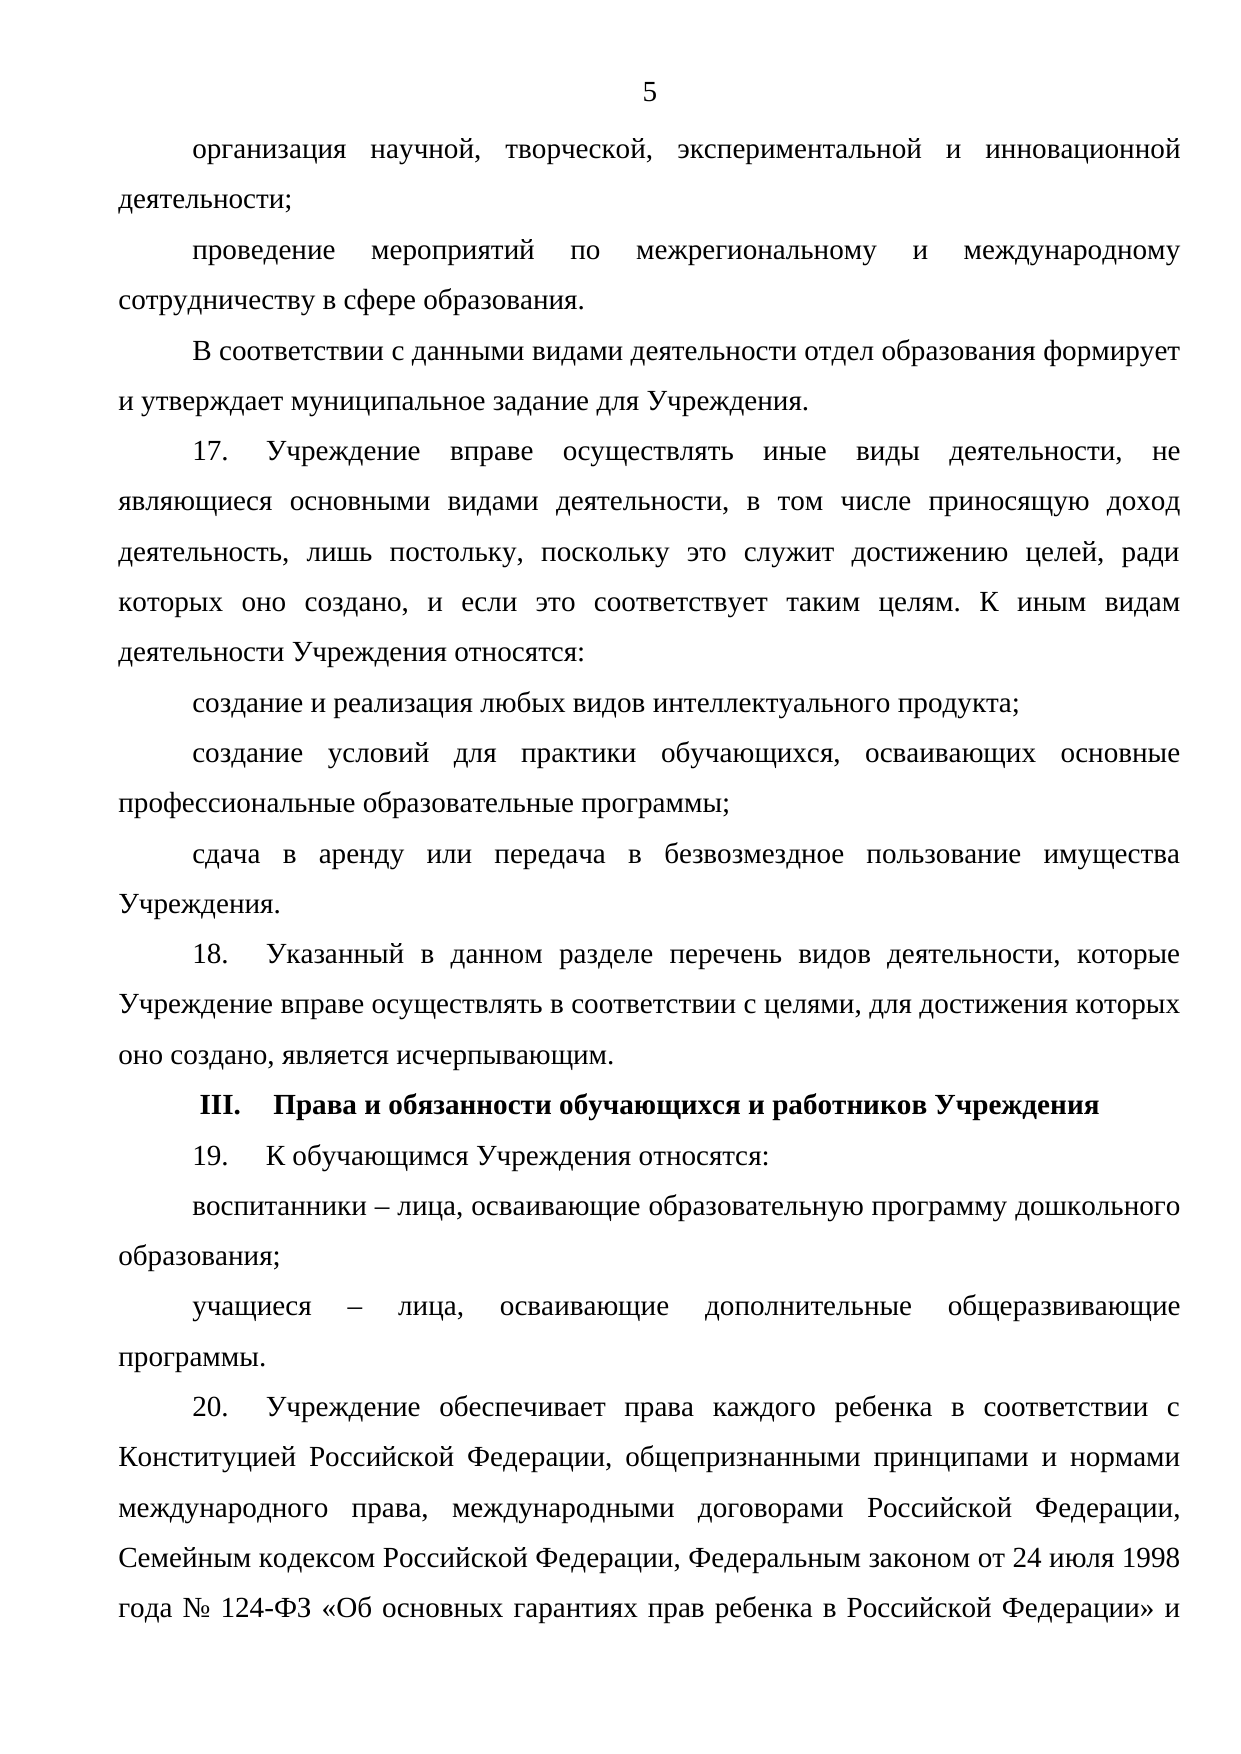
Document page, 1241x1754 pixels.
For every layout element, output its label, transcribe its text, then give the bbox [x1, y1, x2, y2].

text воспитанники – лица, осваивающие образовательную программу дошкольного образования; [118, 1188, 1181, 1272]
text 19. К обучающимся Учреждения относятся: [118, 1138, 1181, 1171]
text В соответствии с данными видами деятельности отдел образования формирует и утверждает муниципальное задание для Учреждения. [118, 333, 1181, 416]
text организация научной, творческой, экспериментальной и инновационной деятельности; [118, 131, 1181, 215]
text создание условий для практики обучающихся, осваивающих основные профессиональные образовательные программы; [118, 735, 1181, 819]
text создание и реализация любых видов интеллектуального продукта; [118, 685, 1181, 718]
text 17. Учреждение вправе осуществлять иные виды деятельности, не являющиеся основными видами деятельности, в том числе приносящую доход деятельность, лишь постольку, поскольку это служит достижению целей, ради которых оно создано, и если это соответствует таким целям. К иным видам деятельности Учреждения относятся: [118, 433, 1181, 668]
text сдача в аренду или передача в безвозмездное пользование имущества Учреждения. [118, 836, 1181, 919]
text III. Права и обязанности обучающихся и работников Учреждения [118, 1087, 1181, 1121]
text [118, 1389, 1181, 1624]
text учащиеся – лица, осваивающие дополнительные общеразвивающие программы. [118, 1288, 1181, 1372]
text 18. Указанный в данном разделе перечень видов деятельности, которые Учреждение вправе осуществлять в соответствии с целями, для достижения которых оно создано, является исчерпывающим. [118, 936, 1181, 1071]
text проведение мероприятий по межрегиональному и международному сотрудничеству в сфере образования. [118, 232, 1181, 316]
